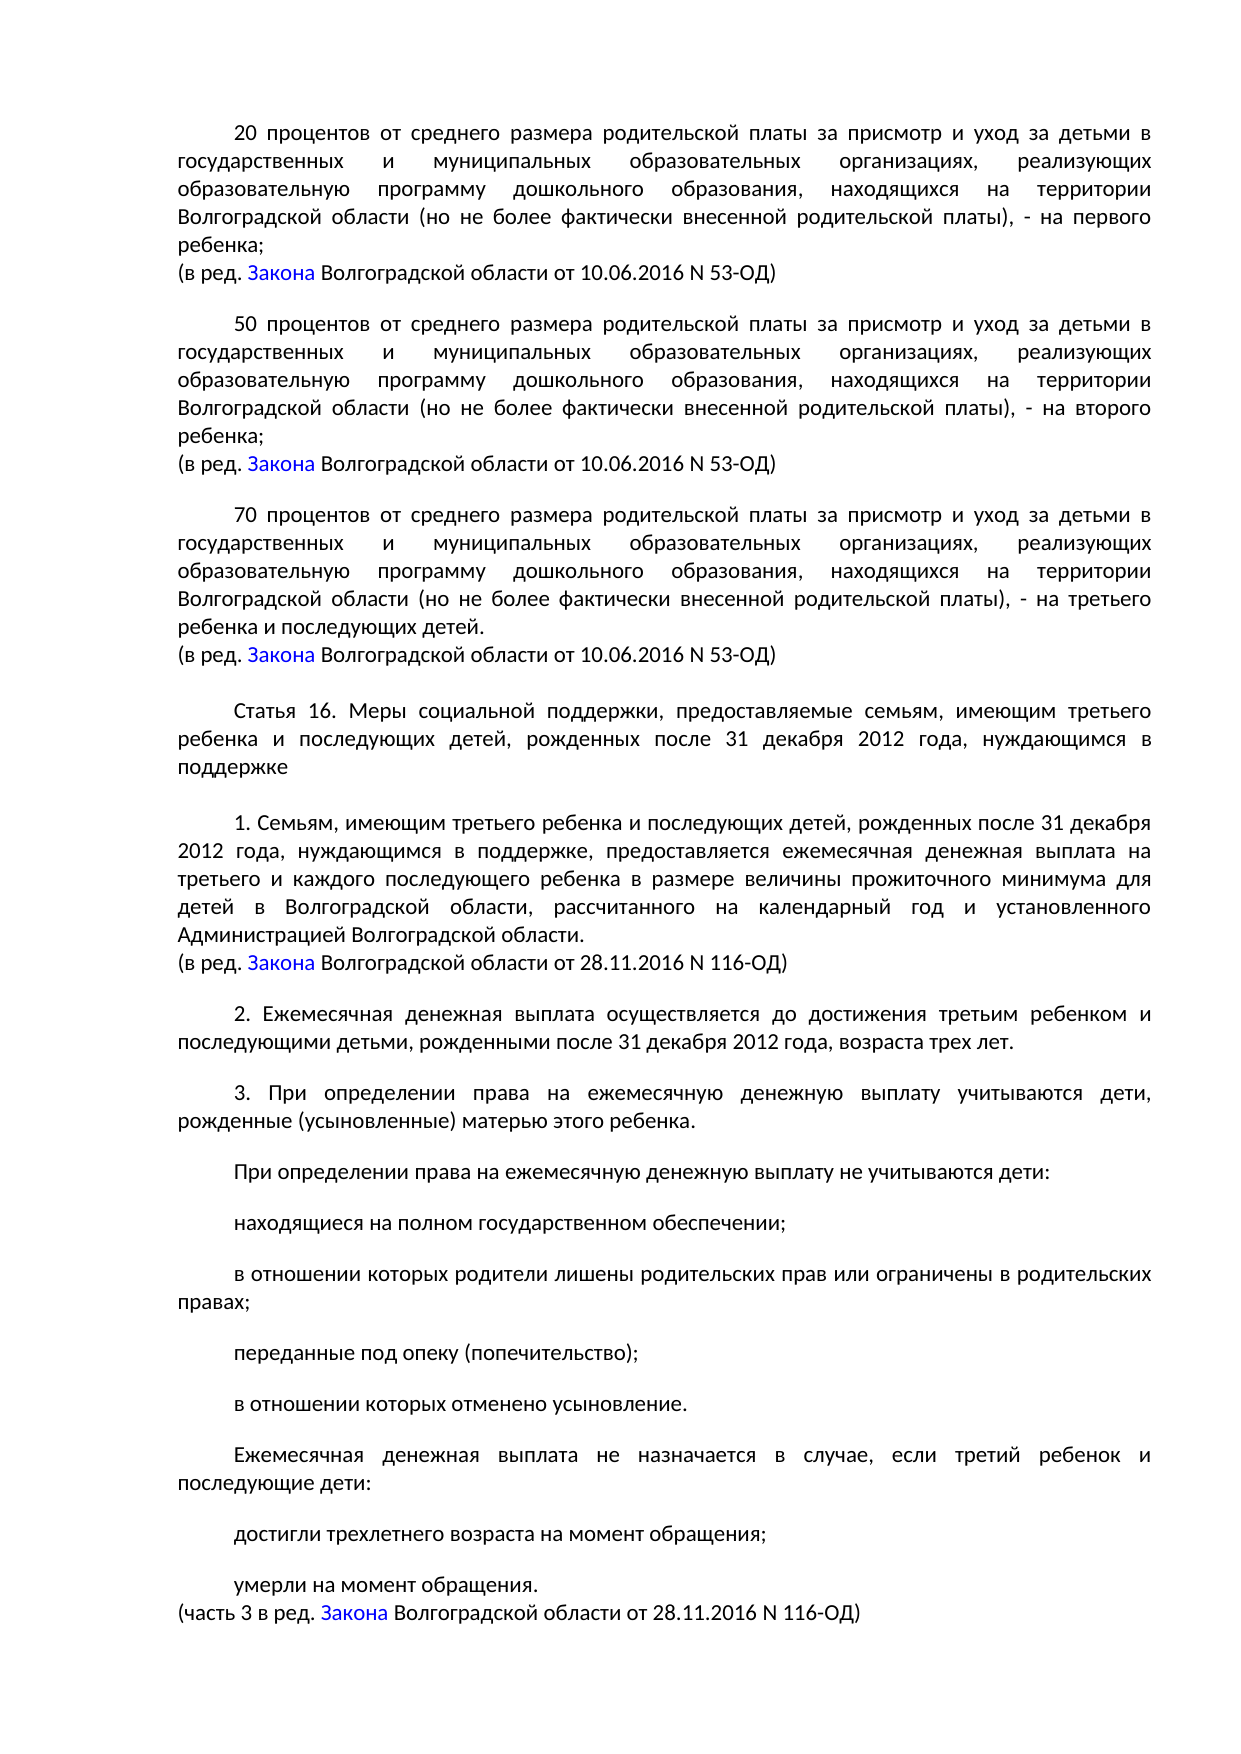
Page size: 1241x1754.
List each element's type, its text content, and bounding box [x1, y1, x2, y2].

text (в ред. Закона Волгоградской области от 10.06.2016 N 53-ОД) [177, 449, 1152, 477]
text переданные под опеку (попечительство); [177, 1338, 1152, 1366]
text (в ред. Закона Волгоградской области от 10.06.2016 N 53-ОД) [177, 258, 1152, 286]
text умерли на момент обращения. [177, 1570, 1152, 1598]
text При определении права на ежемесячную денежную выплату не учитываются дети: [177, 1157, 1152, 1185]
text (в ред. Закона Волгоградской области от 28.11.2016 N 116-ОД) [177, 948, 1152, 977]
text (в ред. Закона Волгоградской области от 10.06.2016 N 53-ОД) [177, 640, 1152, 668]
text в отношении которых родители лишены родительских прав или ограничены в родительских правах; [177, 1259, 1152, 1315]
text (часть 3 в ред. Закона Волгоградской области от 28.11.2016 N 116-ОД) [177, 1598, 1152, 1626]
text Ежемесячная денежная выплата не назначается в случае, если третий ребенок и последующие дети: [177, 1440, 1152, 1496]
text Статья 16. Меры социальной поддержки, предоставляемые семьям, имеющим третьего ребенка и последующих детей, рожденных после 31 декабря 2012 года, нуждающимся в поддержке [177, 696, 1152, 780]
text 3. При определении права на ежемесячную денежную выплату учитываются дети, рожденные (усыновленные) матерью этого ребенка. [177, 1078, 1152, 1134]
text 20 процентов от среднего размера родительской платы за присмотр и уход за детьми в государственных и муниципальных образовательных организациях, реализующих образовательную программу дошкольного образования, находящихся на территории Волгоградской области (но не более фактически внесенной родительской платы), - на первого ребенка; [177, 118, 1152, 258]
text в отношении которых отменено усыновление. [177, 1389, 1152, 1417]
text 2. Ежемесячная денежная выплата осуществляется до достижения третьим ребенком и последующими детьми, рожденными после 31 декабря 2012 года, возраста трех лет. [177, 999, 1152, 1056]
text 1. Семьям, имеющим третьего ребенка и последующих детей, рожденных после 31 декабря 2012 года, нуждающимся в поддержке, предоставляется ежемесячная денежная выплата на третьего и каждого последующего ребенка в размере величины прожиточного минимума для детей в Волгоградской области, рассчитанного на календарный год и установленного Администрацией Волгоградской области. [177, 808, 1152, 948]
text достигли трехлетнего возраста на момент обращения; [177, 1519, 1152, 1547]
text 70 процентов от среднего размера родительской платы за присмотр и уход за детьми в государственных и муниципальных образовательных организациях, реализующих образовательную программу дошкольного образования, находящихся на территории Волгоградской области (но не более фактически внесенной родительской платы), - на третьего ребенка и последующих детей. [177, 500, 1152, 640]
text 50 процентов от среднего размера родительской платы за присмотр и уход за детьми в государственных и муниципальных образовательных организациях, реализующих образовательную программу дошкольного образования, находящихся на территории Волгоградской области (но не более фактически внесенной родительской платы), - на второго ребенка; [177, 309, 1152, 449]
text находящиеся на полном государственном обеспечении; [177, 1208, 1152, 1236]
